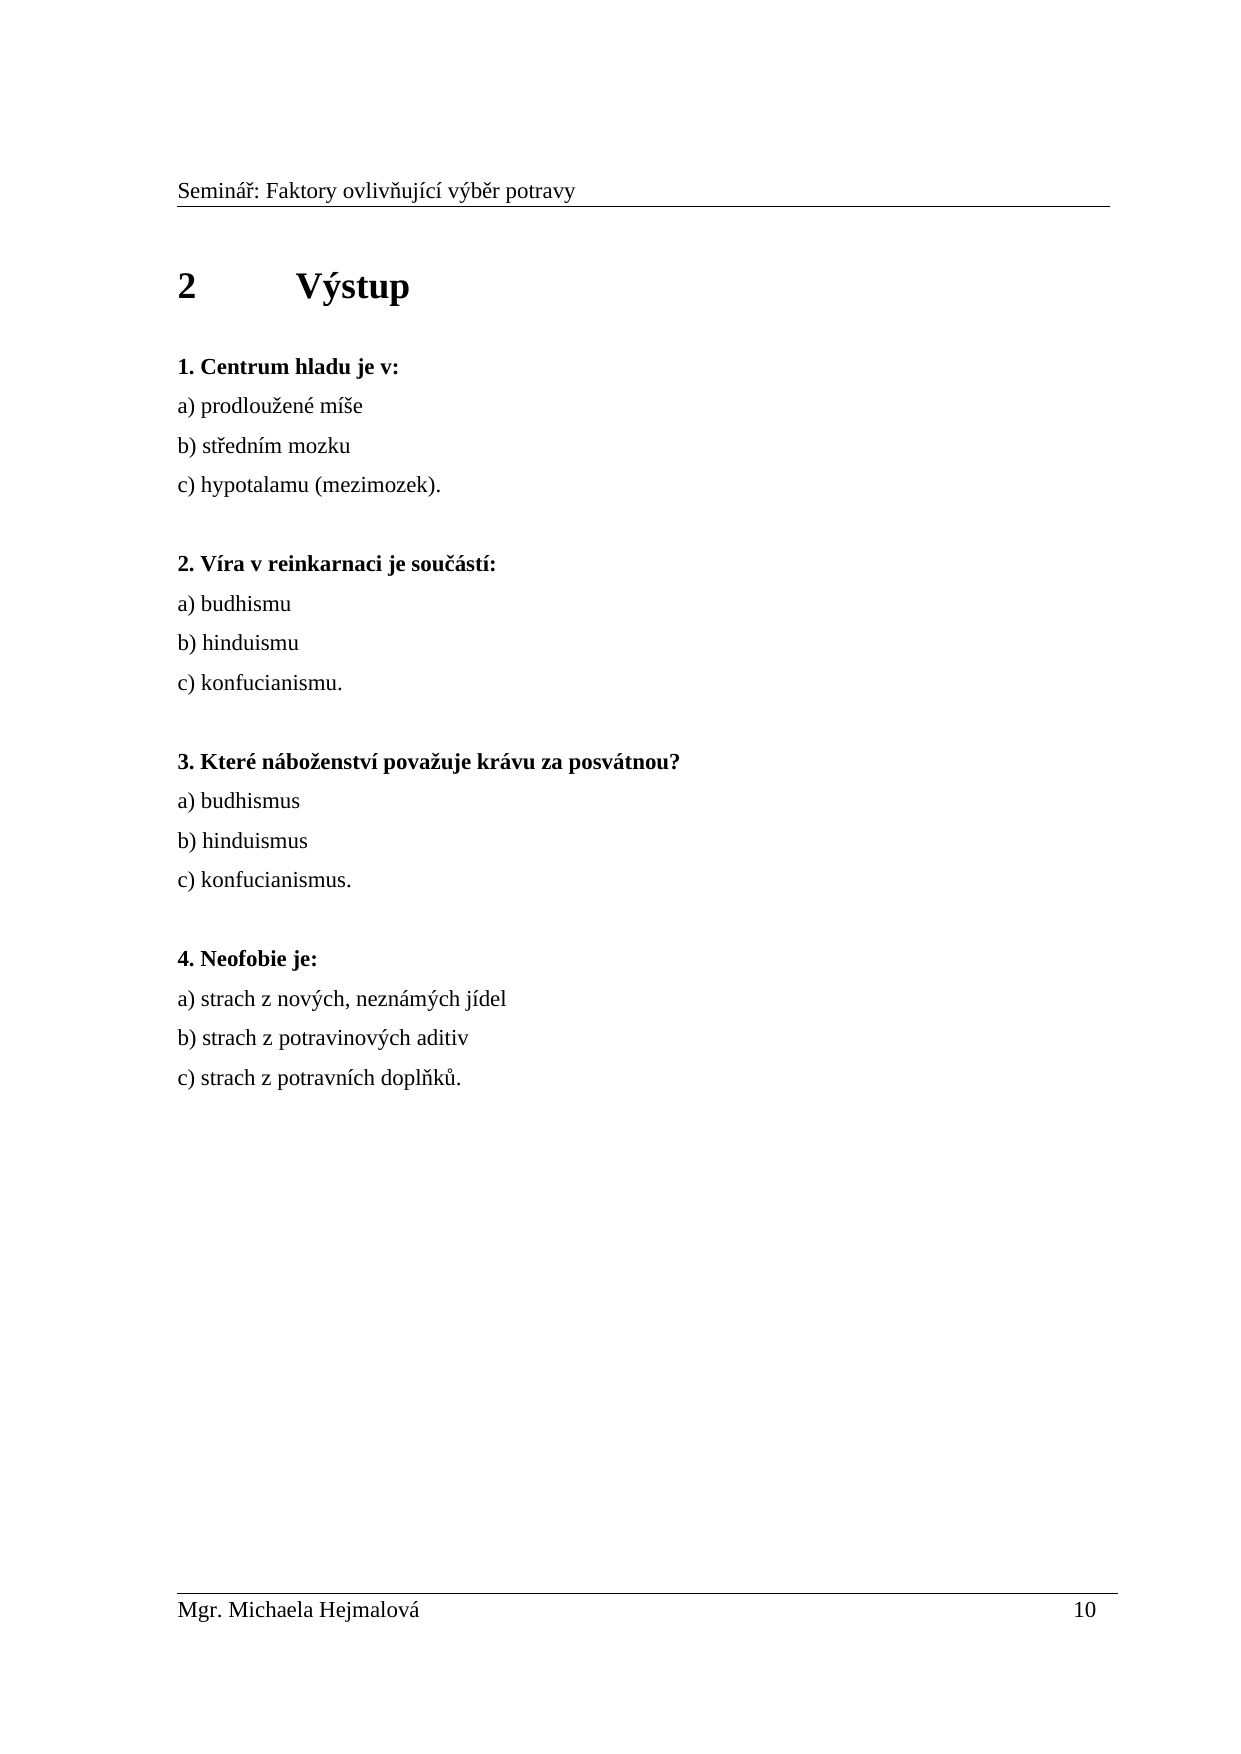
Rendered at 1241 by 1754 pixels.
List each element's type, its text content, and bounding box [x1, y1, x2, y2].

text 1. Centrum hladu je v: [177, 353, 1110, 379]
text 3. Které náboženství považuje krávu za posvátnou? [177, 748, 1110, 774]
text a) budhismus [177, 787, 1110, 814]
text a) strach z nových, neznámých jídel [177, 985, 1110, 1011]
text b) strach z potravinových aditiv [177, 1024, 1110, 1051]
subtitle Výstup [177, 263, 1110, 306]
text 2. Víra v reinkarnaci je součástí: [177, 550, 1110, 577]
text c) strach z potravních doplňků. [177, 1064, 1110, 1090]
text b) středním mozku [177, 432, 1110, 458]
text c) konfucianismu. [177, 669, 1110, 695]
text 4. Neofobie je: [177, 945, 1110, 972]
text a) budhismu [177, 590, 1110, 616]
text c) konfucianismus. [177, 866, 1110, 893]
text c) hypotalamu (mezimozek). [177, 471, 1110, 498]
text a) prodloužené míše [177, 392, 1110, 419]
text b) hinduismus [177, 827, 1110, 853]
text b) hinduismu [177, 629, 1110, 656]
